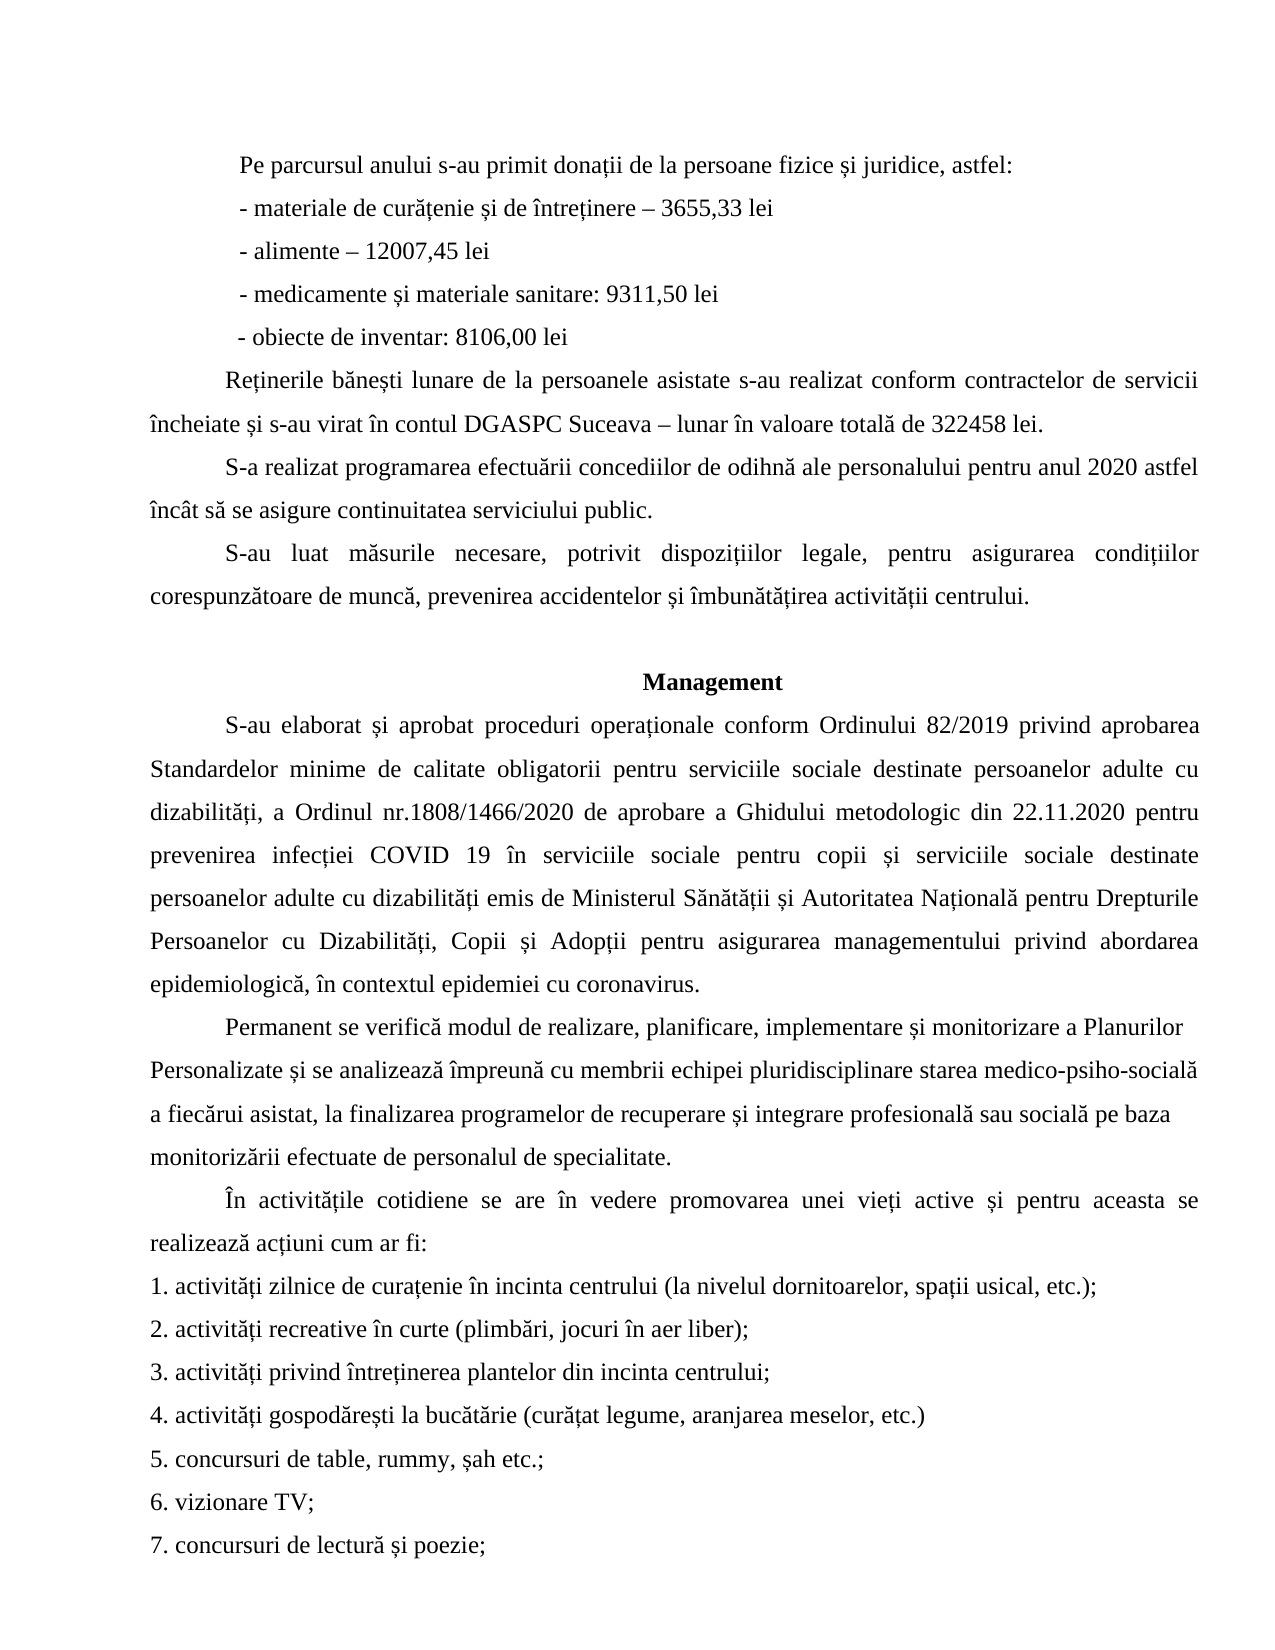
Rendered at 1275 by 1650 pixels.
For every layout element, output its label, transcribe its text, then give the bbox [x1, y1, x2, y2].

text - alimente – 12007,45 lei [150, 236, 1200, 265]
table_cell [139, 1530, 1275, 1573]
text - materiale de curățenie și de întreținere – 3655,33 lei [150, 193, 1200, 222]
text - medicamente și materiale sanitare: 9311,50 lei [150, 279, 1200, 308]
table_cell 4. activități gospodărești la bucătărie (curățat legume, aranjarea meselor, etc.) 5. concursuri de table, rummy, șah etc.; 6. vizionare TV; [139, 1401, 1275, 1530]
text Permanent se verifică modul de realizare, planificare, implementare și monitorizare a Planurilor Personalizate și se analizează împreună cu membrii echipei pluridisciplinare starea medico-psiho-socială a fiecărui asistat, la finalizarea programelor de recuperare și integrare profesională sau socială pe baza monitorizării efectuate de personalul de specialitate. [150, 1012, 1200, 1171]
text În activitățile cotidiene se are în vedere promovarea unei vieți active și pentru aceasta se realizează acțiuni cum ar fi: [150, 1185, 1200, 1257]
text Pe parcursul anului s-au primit donații de la persoane fizice și juridice, astfel: [150, 150, 1200, 179]
text Management [150, 667, 1200, 696]
table_header 1. activități zilnice de curațenie în incinta centrului (la nivelul dornitoarelor, spații usical, etc.); 2. activități recreative în curte (plimbări, jocuri în aer liber); 3. activități privind întreținerea plantelor din incinta centrului; [139, 1271, 1275, 1401]
text S-au luat măsurile necesare, potrivit dispozițiilor legale, pentru asigurarea condițiilor corespunzătoare de muncă, prevenirea accidentelor și îmbunătățirea activității centrului. [150, 538, 1200, 610]
text - obiecte de inventar: 8106,00 lei [150, 322, 1200, 351]
text S-au elaborat și aprobat proceduri operaționale conform Ordinului 82/2019 privind aprobarea Standardelor minime de calitate obligatorii pentru serviciile sociale destinate persoanelor adulte cu dizabilități, a Ordinul nr.1808/1466/2020 de aprobare a Ghidului metodologic din 22.11.2020 pentru prevenirea infecției COVID 19 în serviciile sociale pentru copii și serviciile sociale destinate persoanelor adulte cu dizabilități emis de Ministerul Sănătății și Autoritatea Națională pentru Drepturile Persoanelor cu Dizabilități, Copii și Adopții pentru asigurarea managementului privind abordarea epidemiologică, în contextul epidemiei cu coronavirus. [150, 711, 1200, 998]
text Reținerile bănești lunare de la persoanele asistate s-au realizat conform contractelor de servicii încheiate și s-au virat în contul DGASPC Suceava – lunar în valoare totală de 322458 lei. [150, 366, 1200, 437]
text S-a realizat programarea efectuării concediilor de odihnă ale personalului pentru anul 2020 astfel încât să se asigure continuitatea serviciului public. [150, 452, 1200, 524]
